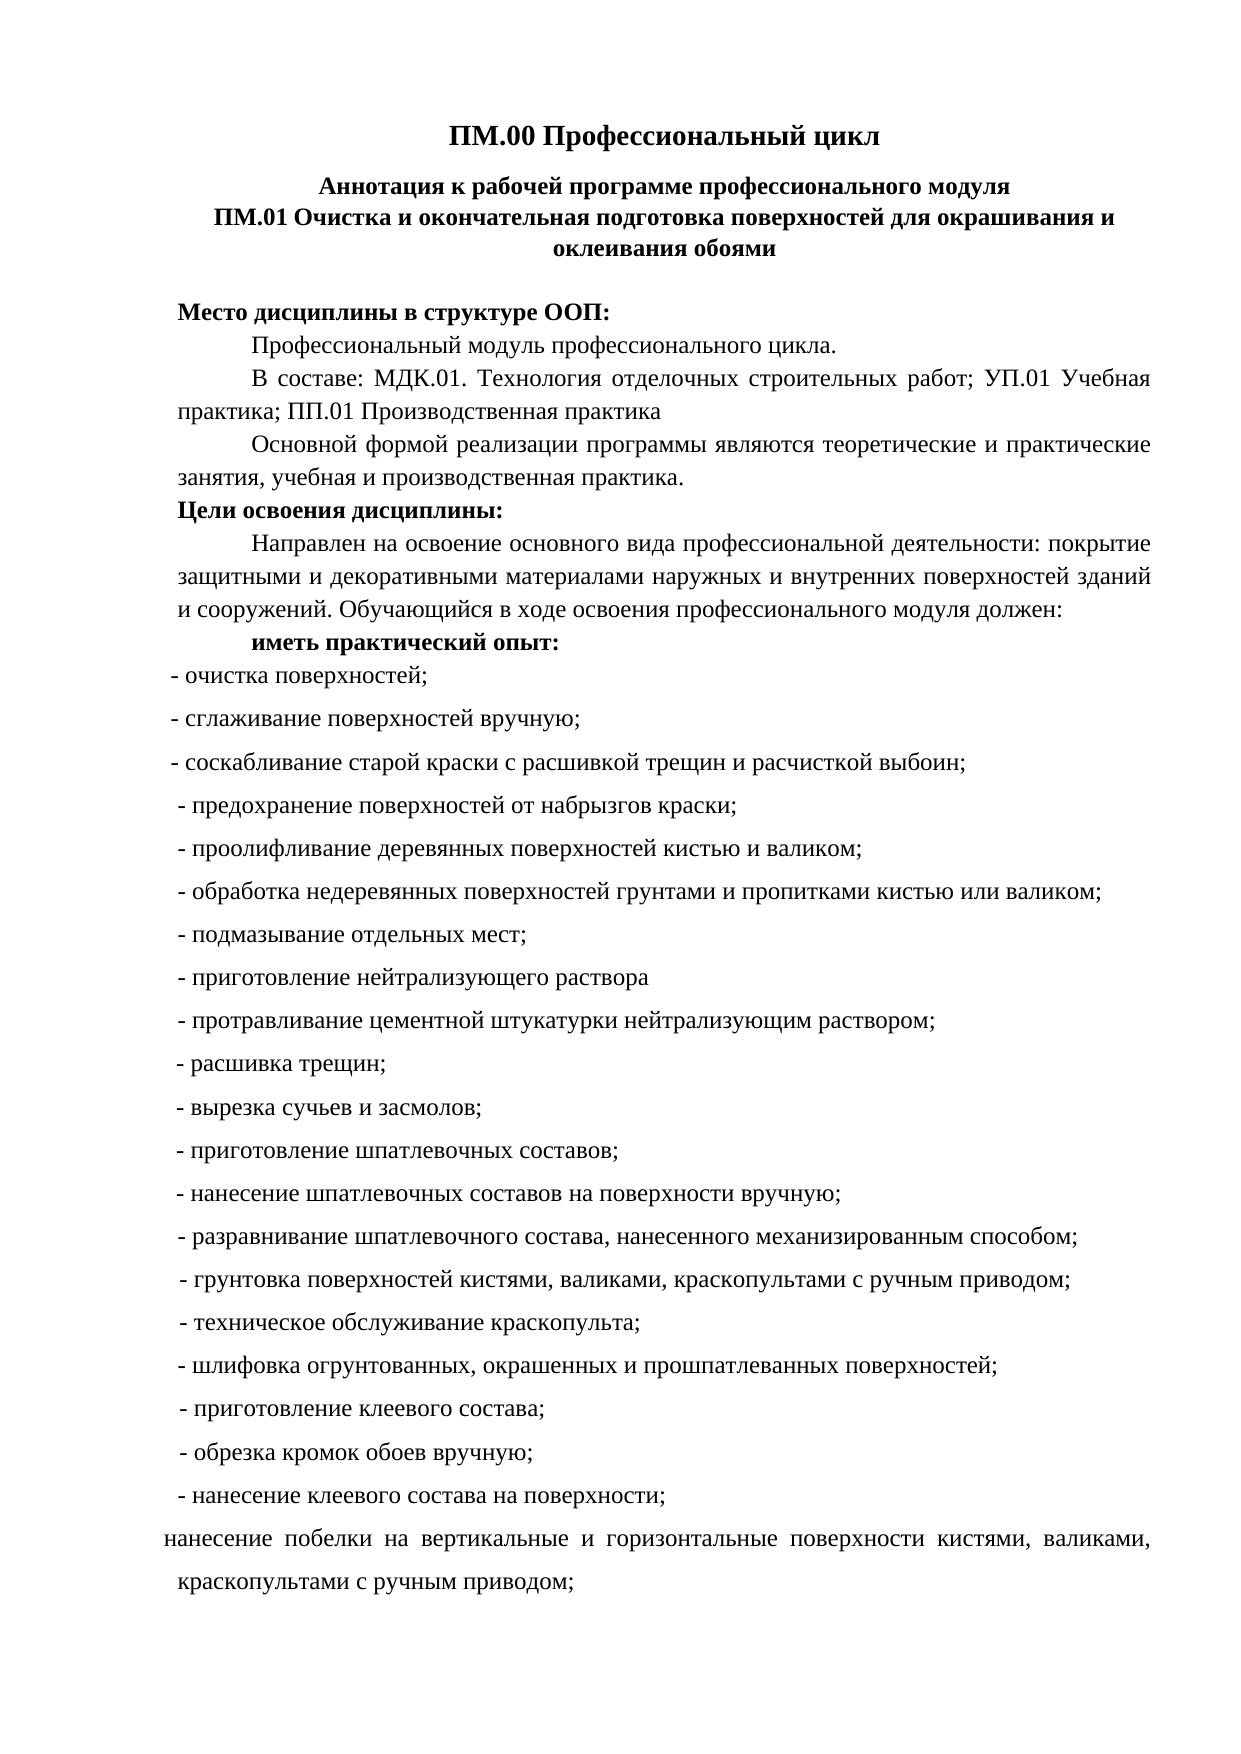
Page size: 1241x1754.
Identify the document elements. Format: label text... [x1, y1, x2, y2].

text - соскабливание старой краски с расшивкой трещин и расчисткой выбоин; [170, 747, 1152, 775]
text - приготовление шпатлевочных составов; [176, 1135, 1152, 1163]
text - грунтовка поверхностей кистями, валиками, краскопультами с ручным приводом; [177, 1264, 1152, 1293]
text - протравливание цементной штукатурки нейтрализующим раствором; [177, 1005, 1152, 1034]
text - подмазывание отдельных мест; [177, 919, 1152, 948]
text - расшивка трещин; [176, 1048, 1152, 1077]
text ПМ.01 Очистка и окончательная подготовка поверхностей для окрашивания и оклеивания обоями [177, 202, 1152, 262]
text ПМ.00 Профессиональный цикл [177, 118, 1152, 152]
text иметь практический опыт: [177, 627, 1152, 656]
text Основной формой реализации программы являются теоретические и практические занятия, учебная и производственная практика. [177, 429, 1152, 491]
text Аннотация к рабочей программе профессионального модуля [177, 171, 1152, 200]
text - обработка недеревянных поверхностей грунтами и пропитками кистью или валиком; [177, 876, 1152, 905]
text - вырезка сучьев и засмолов; [176, 1092, 1152, 1120]
text - нанесение шпатлевочных составов на поверхности вручную; [176, 1178, 1152, 1207]
text Цели освоения дисциплины: [177, 495, 1152, 524]
text - нанесение клеевого состава на поверхности; [177, 1480, 1152, 1508]
text - шлифовка огрунтованных, окрашенных и прошпатлеванных поверхностей; [177, 1350, 1152, 1379]
text - сглаживание поверхностей вручную; [170, 703, 1152, 732]
text - очистка поверхностей; [170, 660, 1152, 689]
text - обрезка кромок обоев вручную; [177, 1437, 1152, 1465]
text - предохранение поверхностей от набрызгов краски; [177, 790, 1152, 818]
text - техническое обслуживание краскопульта; [177, 1307, 1152, 1336]
text - приготовление нейтрализующего раствора [177, 962, 1152, 991]
text - разравнивание шпатлевочного состава, нанесенного механизированным способом; [177, 1221, 1152, 1250]
text - проолифливание деревянных поверхностей кистью и валиком; [177, 833, 1152, 862]
text нанесение побелки на вертикальные и горизонтальные поверхности кистями, валиками, краскопультами с ручным приводом; [163, 1523, 1152, 1595]
text Место дисциплины в структуре ООП: [177, 297, 1152, 326]
text - приготовление клеевого состава; [177, 1393, 1152, 1422]
text Направлен на освоение основного вида профессиональной деятельности: покрытие защитными и декоративными материалами наружных и внутренних поверхностей зданий и сооружений. Обучающийся в ходе освоения профессионального модуля должен: [177, 528, 1152, 623]
text В составе: МДК.01. Технология отделочных строительных работ; УП.01 Учебная практика; ПП.01 Производственная практика [177, 363, 1152, 425]
text Профессиональный модуль профессионального цикла. [177, 330, 1152, 359]
